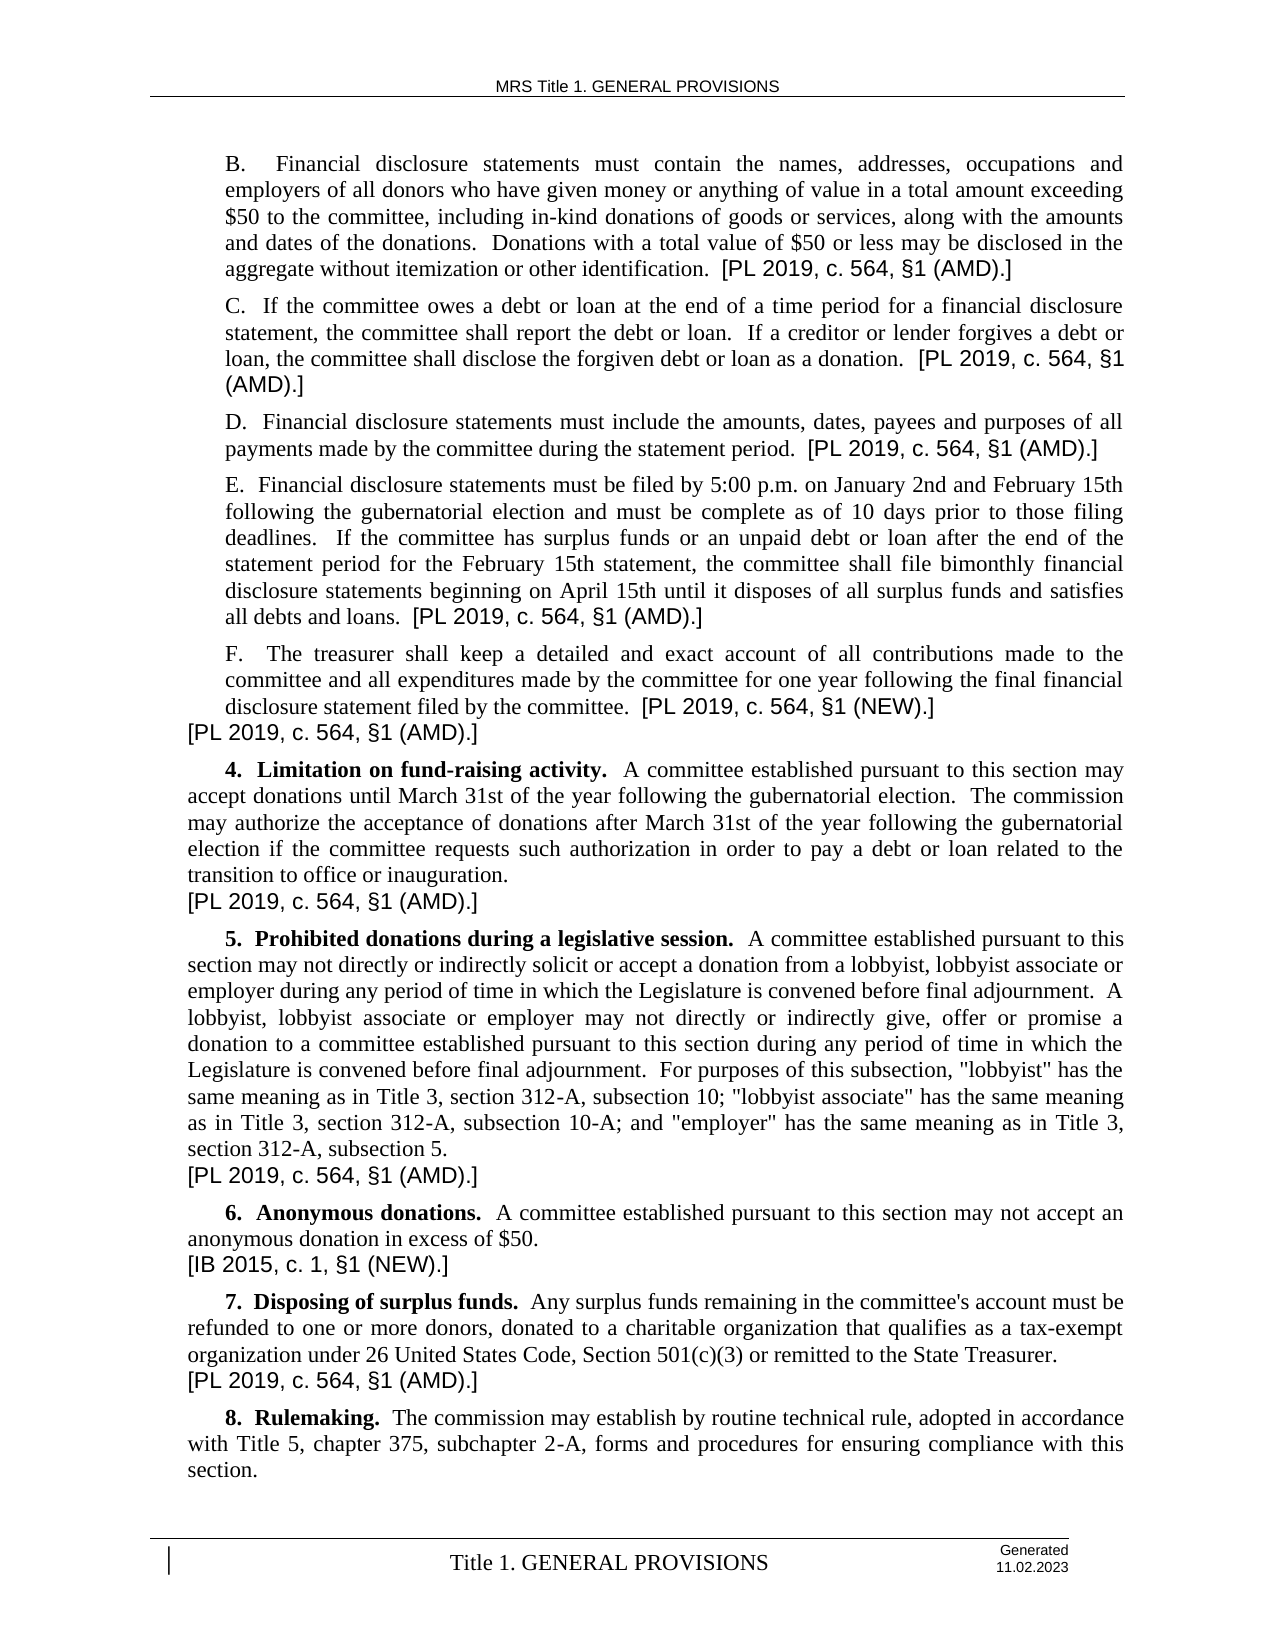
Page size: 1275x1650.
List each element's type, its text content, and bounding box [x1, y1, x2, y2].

text 4. Limitation on fund-raising activity. A committee established pursuant to this section may accept donations until March 31st of the year following the gubernatorial election. The commission may authorize the acceptance of donations after March 31st of the year following the gubernatorial election if the committee requests such authorization in order to pay a debt or loan related to the transition to office or inauguration. [187, 756, 1125, 888]
text 5. Prohibited donations during a legislative session. A committee established pursuant to this section may not directly or indirectly solicit or accept a donation from a lobbyist, lobbyist associate or employer during any period of time in which the Legislature is convened before final adjournment. A lobbyist, lobbyist associate or employer may not directly or indirectly give, offer or promise a donation to a committee established pursuant to this section during any period of time in which the Legislature is convened before final adjournment. For purposes of this subsection, "lobbyist" has the same meaning as in Title 3, section 312‑A, subsection 10; "lobbyist associate" has the same meaning as in Title 3, section 312‑A, subsection 10‑A; and "employer" has the same meaning as in Title 3, section 312‑A, subsection 5. [187, 924, 1125, 1162]
text E. Financial disclosure statements must be filed by 5:00 p.m. on January 2nd and February 15th following the gubernatorial election and must be complete as of 10 days prior to those filing deadlines. If the committee has surplus funds or an unpaid debt or loan after the end of the statement period for the February 15th statement, the committee shall file bimonthly financial disclosure statements beginning on April 15th until it disposes of all surplus funds and satisfies all debts and loans. [PL 2019, c. 564, §1 (AMD).] [225, 471, 1125, 630]
text F. The treasurer shall keep a detailed and exact account of all contributions made to the committee and all expenditures made by the committee for one year following the final financial disclosure statement filed by the committee. [PL 2019, c. 564, §1 (NEW).] [225, 640, 1125, 719]
text [IB 2015, c. 1, §1 (NEW).] [187, 1251, 1125, 1278]
text [PL 2019, c. 564, §1 (AMD).] [187, 1162, 1125, 1188]
text [PL 2019, c. 564, §1 (AMD).] [187, 719, 1125, 746]
text C. If the committee owes a debt or loan at the end of a time period for a financial disclosure statement, the committee shall report the debt or loan. If a creditor or lender forgives a debt or loan, the committee shall disclose the forgiven debt or loan as a donation. [PL 2019, c. 564, §1 (AMD).] [225, 292, 1125, 398]
text D. Financial disclosure statements must include the amounts, dates, payees and purposes of all payments made by the committee during the statement period. [PL 2019, c. 564, §1 (AMD).] [225, 408, 1125, 461]
text [PL 2019, c. 564, §1 (AMD).] [187, 1367, 1125, 1393]
text 8. Rulemaking. The commission may establish by routine technical rule, adopted in accordance with Title 5, chapter 375, subchapter 2‑A, forms and procedures for ensuring compliance with this section. [187, 1404, 1125, 1483]
text [PL 2019, c. 564, §1 (AMD).] [187, 888, 1125, 914]
text 7. Disposing of surplus funds. Any surplus funds remaining in the committee's account must be refunded to one or more donors, donated to a charitable organization that qualifies as a tax-exempt organization under 26 United States Code, Section 501(c)(3) or remitted to the State Treasurer. [187, 1288, 1125, 1367]
text 6. Anonymous donations. A committee established pursuant to this section may not accept an anonymous donation in excess of $50. [187, 1198, 1125, 1251]
text B. Financial disclosure statements must contain the names, addresses, occupations and employers of all donors who have given money or anything of value in a total amount exceeding $50 to the committee, including in-kind donations of goods or services, along with the amounts and dates of the donations. Donations with a total value of $50 or less may be disclosed in the aggregate without itemization or other identification. [PL 2019, c. 564, §1 (AMD).] [225, 150, 1125, 282]
